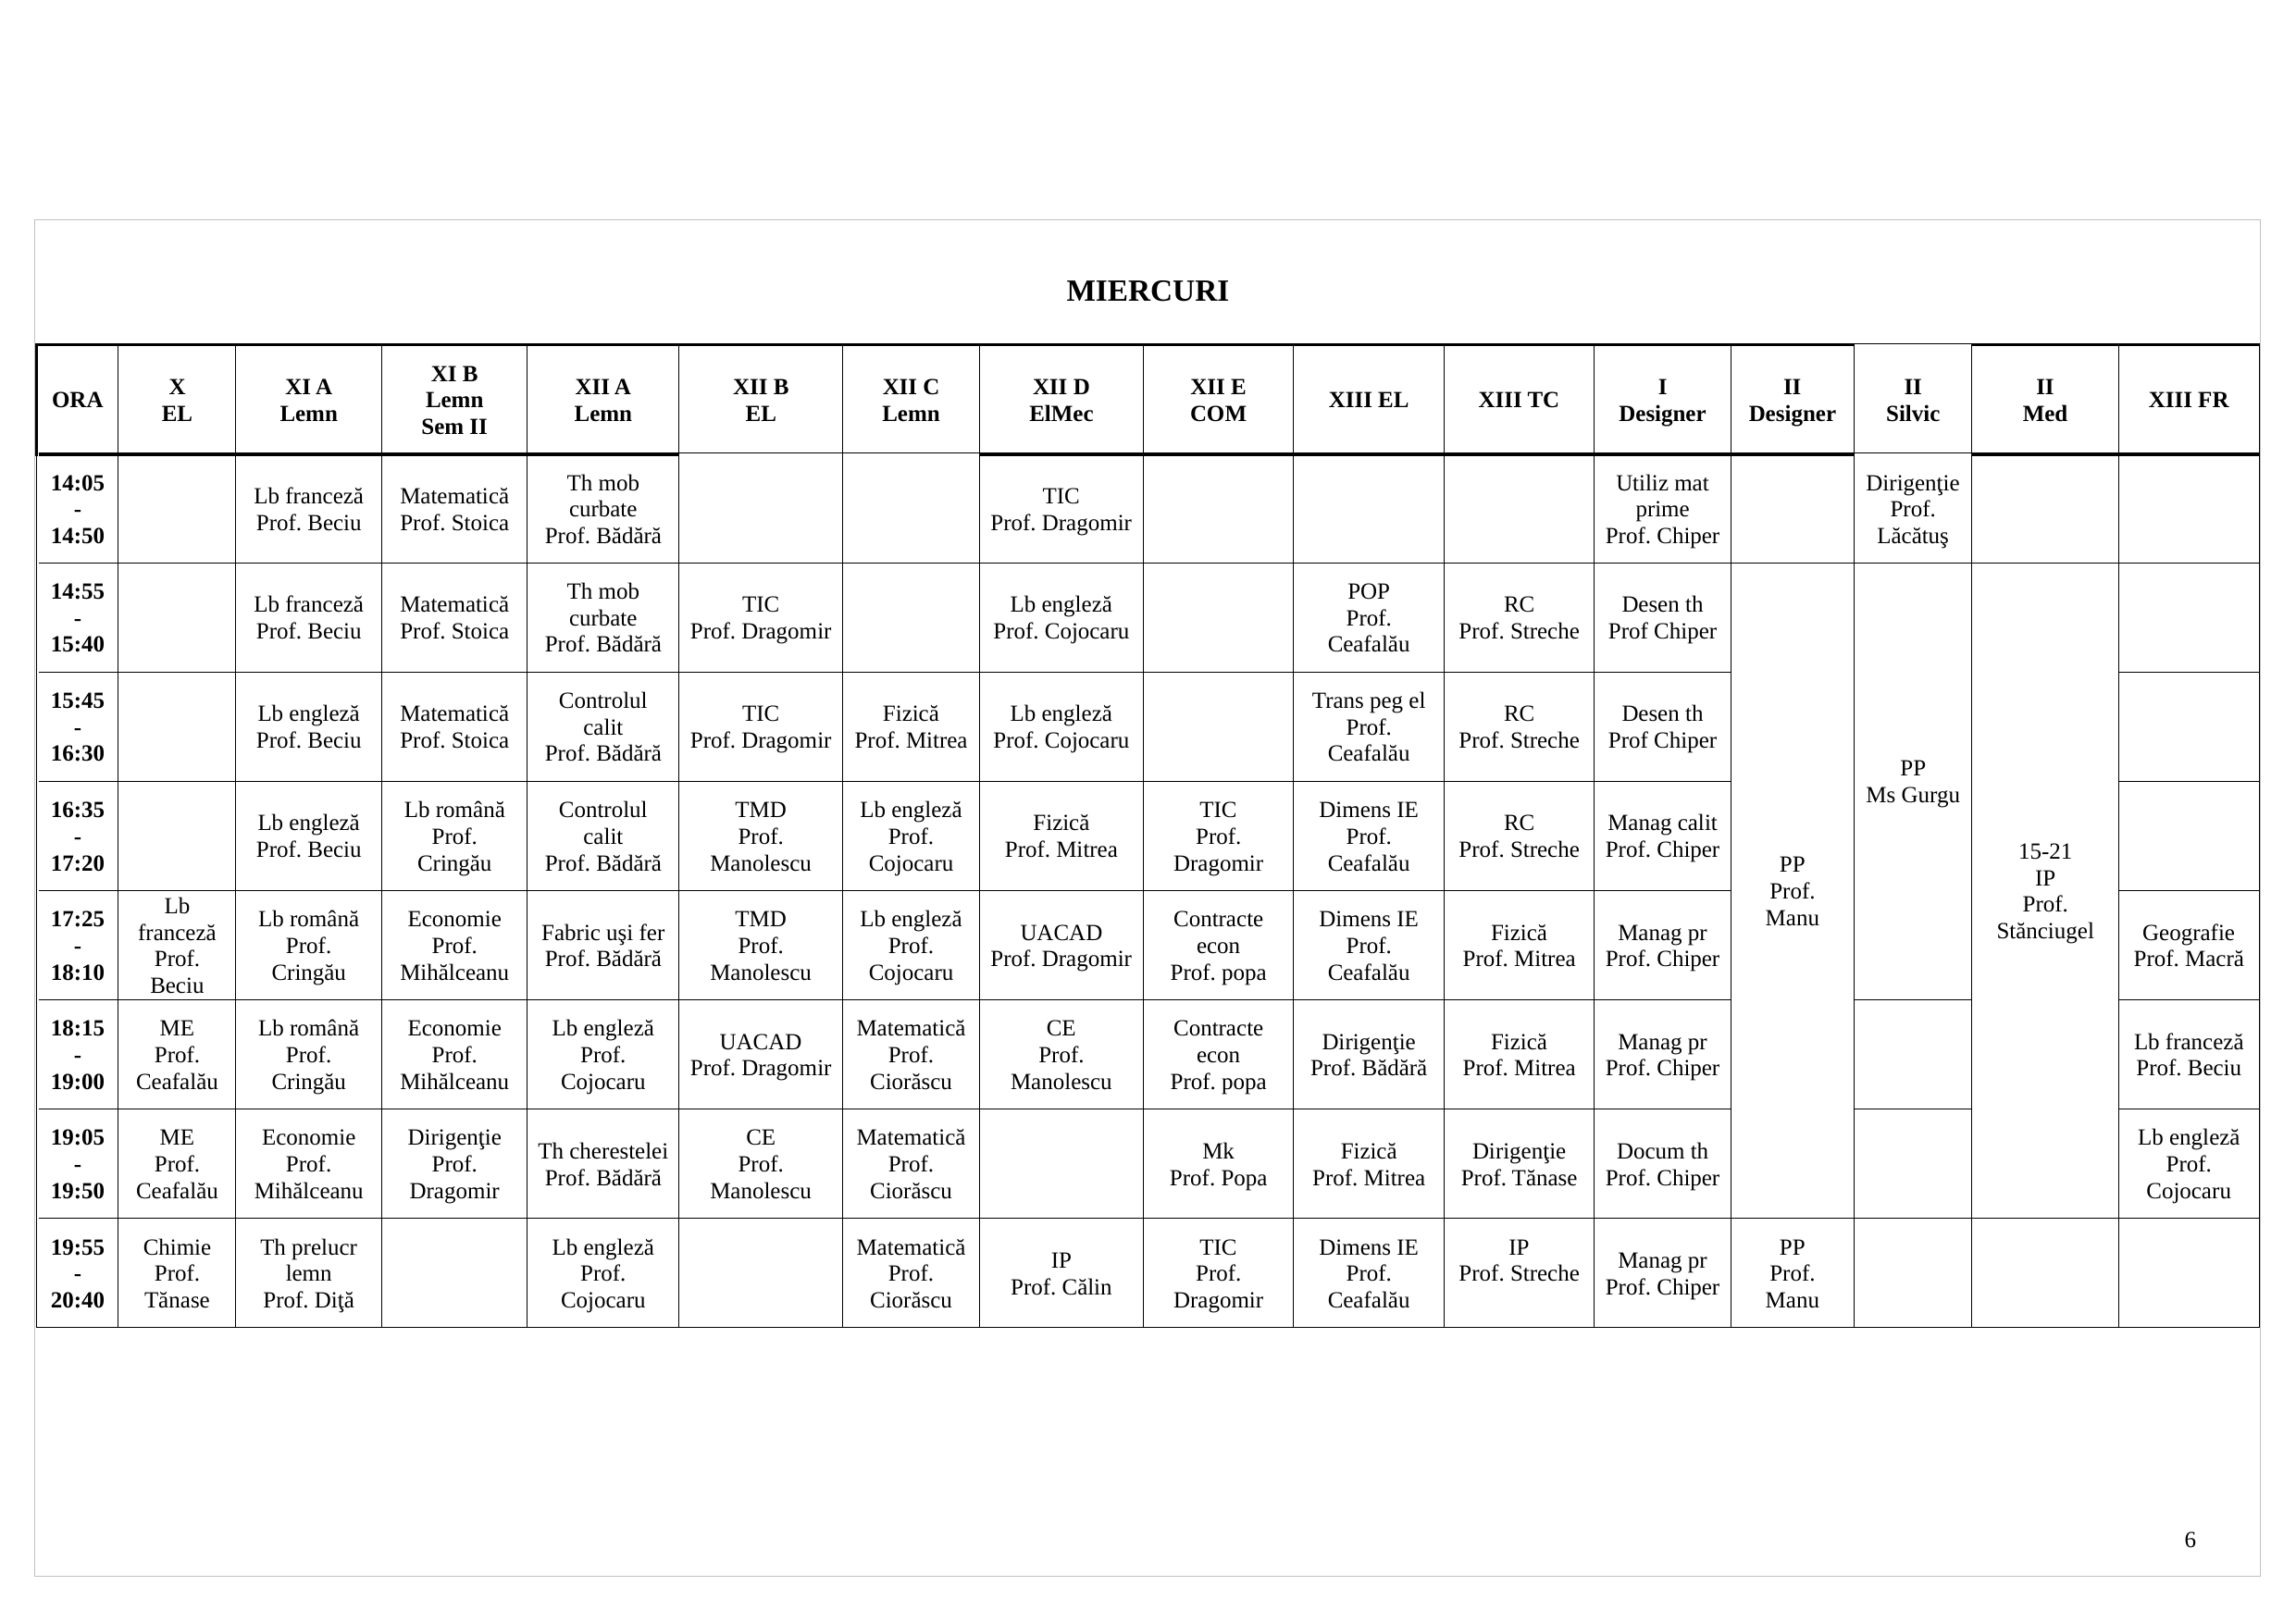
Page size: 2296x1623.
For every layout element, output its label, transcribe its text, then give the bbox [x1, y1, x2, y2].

table_cell Fizică Prof. Mitrea [980, 782, 1143, 890]
table_cell Dimens IE Prof. Ceafalău [1294, 782, 1444, 890]
table_header II Silvic [1855, 344, 1971, 452]
table_cell [1144, 564, 1293, 672]
table_cell RC Prof. Streche [1445, 564, 1594, 672]
table_cell 19:05-19:50 [37, 1109, 118, 1218]
table_cell 16:35-17:20 [37, 781, 118, 890]
table_cell TMD Prof. Manolescu [679, 782, 842, 890]
table_cell 17:25-18:10 [37, 890, 118, 999]
table_cell TIC Prof. Dragomir [1144, 1219, 1293, 1327]
table_cell 18:15-19:00 [37, 999, 118, 1109]
table_cell [382, 1219, 527, 1327]
table_cell Desen th Prof Chiper [1595, 564, 1731, 672]
table_cell 14:05-14:50 [37, 453, 118, 562]
table_cell Docum th Prof. Chiper [1595, 1109, 1731, 1218]
table_header XII D ElMec [980, 346, 1143, 452]
table_cell Lb engleză Prof. Cojocaru [980, 564, 1143, 672]
table_cell Lb franceză Prof. Beciu [118, 891, 235, 999]
table_cell Dirigenţie Prof. Bădără [1294, 1000, 1444, 1109]
table_cell [1144, 456, 1293, 562]
table_cell 14:55-15:40 [37, 563, 118, 672]
table_cell Dimens IE Prof. Ceafalău [1294, 1219, 1444, 1327]
table_cell Lb engleză Prof. Cojocaru [527, 1000, 678, 1109]
table_cell Desen th Prof Chiper [1595, 673, 1731, 781]
table_header I Designer [1595, 346, 1731, 452]
table_cell Fizică Prof. Mitrea [1445, 1000, 1594, 1109]
table_cell Matematică Prof. Ciorăscu [843, 1000, 979, 1109]
table_cell CE Prof. Manolescu [980, 1000, 1143, 1109]
text MIERCURI [87, 272, 2208, 308]
table_cell ME Prof. Ceafalău [118, 1109, 235, 1218]
table_cell 15:45-16:30 [37, 672, 118, 781]
table_cell [980, 1109, 1143, 1218]
table_cell Economie Prof. Mihălceanu [382, 891, 527, 999]
table_cell Matematică Prof. Ciorăscu [843, 1219, 979, 1327]
table_header XIII FR [2119, 346, 2259, 452]
table_cell PP Prof. Manu [1731, 1219, 1854, 1327]
table_cell Lb franceză Prof. Beciu [236, 564, 381, 672]
table_cell Th cherestelei Prof. Bădără [527, 1109, 678, 1218]
table_cell UACAD Prof. Dragomir [980, 891, 1143, 999]
table_cell Economie Prof. Mihălceanu [236, 1109, 381, 1218]
table_cell Utiliz mat prime Prof. Chiper [1595, 456, 1731, 562]
table_cell Mk Prof. Popa [1144, 1109, 1293, 1218]
table_cell Matematică Prof. Ciorăscu [843, 1109, 979, 1218]
table_cell Matematică Prof. Stoica [382, 673, 527, 781]
table_cell [118, 564, 235, 672]
table_header XII E COM [1144, 346, 1293, 452]
table_header XII C Lemn [843, 346, 979, 452]
table_cell Matematică Prof. Stoica [382, 564, 527, 672]
table_cell Dirigenţie Prof. Dragomir [382, 1109, 527, 1218]
table_cell [843, 453, 979, 562]
table_cell Lb engleză Prof. Beciu [236, 673, 381, 781]
table_cell RC Prof. Streche [1445, 673, 1594, 781]
table_cell Lb română Prof. Cringău [236, 891, 381, 999]
table_cell [1294, 456, 1444, 562]
table_cell Controlul calit Prof. Bădără [527, 673, 678, 781]
table_cell Trans peg el Prof. Ceafalău [1294, 673, 1444, 781]
table_cell Manag pr Prof. Chiper [1595, 1000, 1731, 1109]
table_cell [679, 453, 842, 562]
table_cell Th mob curbate Prof. Bădără [527, 564, 678, 672]
table_cell Lb română Prof. Cringău [382, 782, 527, 890]
table_header XII B EL [679, 346, 842, 452]
table_cell RC Prof. Streche [1445, 782, 1594, 890]
table_cell 15-21 IP Prof. Stănciugel [1972, 564, 2118, 1218]
table_cell [679, 1219, 842, 1327]
table_cell PP Ms Gurgu [1855, 564, 1971, 999]
table_header XI A Lemn [236, 346, 381, 452]
table_cell [2119, 782, 2259, 890]
table_cell Lb engleză Prof. Cojocaru [980, 673, 1143, 781]
table_cell [2119, 456, 2259, 562]
table_cell POP Prof. Ceafalău [1294, 564, 1444, 672]
table_cell PP Prof. Manu [1731, 564, 1854, 1218]
table_cell [1855, 1219, 1971, 1327]
table_cell Manag calit Prof. Chiper [1595, 782, 1731, 890]
table_cell Chimie Prof. Tănase [118, 1219, 235, 1327]
table_cell Lb franceză Prof. Beciu [2119, 1000, 2259, 1109]
table_cell 19:55-20:40 [37, 1218, 118, 1327]
table_cell Lb engleză Prof. Cojocaru [527, 1219, 678, 1327]
table_header II Designer [1731, 346, 1854, 452]
table_cell Economie Prof. Mihălceanu [382, 1000, 527, 1109]
table_cell ME Prof. Ceafalău [118, 1000, 235, 1109]
table_cell Fizică Prof. Mitrea [843, 673, 979, 781]
table_cell [1445, 456, 1594, 562]
table_cell Manag pr Prof. Chiper [1595, 891, 1731, 999]
table_cell [1972, 1219, 2118, 1327]
table_cell Lb franceză Prof. Beciu [236, 456, 381, 562]
table_cell TMD Prof. Manolescu [679, 891, 842, 999]
table_cell Fabric uşi fer Prof. Bădără [527, 891, 678, 999]
table_cell Lb engleză Prof. Cojocaru [2119, 1109, 2259, 1218]
table_cell Dirigenţie Prof. Lăcătuş [1855, 453, 1971, 562]
table_cell IP Prof. Streche [1445, 1219, 1594, 1327]
table_header XIII EL [1294, 346, 1444, 452]
table_cell TIC Prof. Dragomir [679, 673, 842, 781]
table_cell Lb engleză Prof. Cojocaru [843, 891, 979, 999]
table_cell IP Prof. Călin [980, 1219, 1143, 1327]
table_header II Med [1972, 346, 2118, 452]
table_cell Manag pr Prof. Chiper [1595, 1219, 1731, 1327]
table_cell [1144, 673, 1293, 781]
table_cell Dimens IE Prof. Ceafalău [1294, 891, 1444, 999]
table_cell [1972, 456, 2118, 562]
table_cell [2119, 564, 2259, 672]
table_cell TIC Prof. Dragomir [980, 456, 1143, 562]
table_header XII A Lemn [527, 346, 678, 452]
table_cell Dirigenţie Prof. Tănase [1445, 1109, 1594, 1218]
table_cell Lb engleză Prof. Beciu [236, 782, 381, 890]
table_cell CE Prof. Manolescu [679, 1109, 842, 1218]
table_cell [118, 782, 235, 890]
table_header X EL [118, 346, 235, 452]
table_cell [843, 564, 979, 672]
table_cell Fizică Prof. Mitrea [1445, 891, 1594, 999]
table_cell TIC Prof. Dragomir [1144, 782, 1293, 890]
table_cell Contracte econ Prof. popa [1144, 891, 1293, 999]
table_cell [1855, 1109, 1971, 1218]
table_cell Matematică Prof. Stoica [382, 456, 527, 562]
table_cell [1731, 456, 1854, 562]
table_cell Th mob curbate Prof. Bădără [527, 456, 678, 562]
table_cell [1855, 1000, 1971, 1109]
table_cell Th prelucr lemn Prof. Diţă [236, 1219, 381, 1327]
table_header ORA [38, 346, 118, 452]
table_cell Fizică Prof. Mitrea [1294, 1109, 1444, 1218]
table_cell [118, 456, 235, 562]
table_cell Lb română Prof. Cringău [236, 1000, 381, 1109]
table_cell Contracte econ Prof. popa [1144, 1000, 1293, 1109]
table_header XI B Lemn Sem II [382, 346, 527, 452]
table_cell [118, 673, 235, 781]
table_cell TIC Prof. Dragomir [679, 564, 842, 672]
table_cell [2119, 673, 2259, 781]
table_cell Controlul calit Prof. Bădără [527, 782, 678, 890]
table_cell Geografie Prof. Macră [2119, 891, 2259, 999]
table_header XIII TC [1445, 346, 1594, 452]
table_cell [2119, 1219, 2259, 1327]
table_cell Lb engleză Prof. Cojocaru [843, 782, 979, 890]
table_cell UACAD Prof. Dragomir [679, 1000, 842, 1109]
